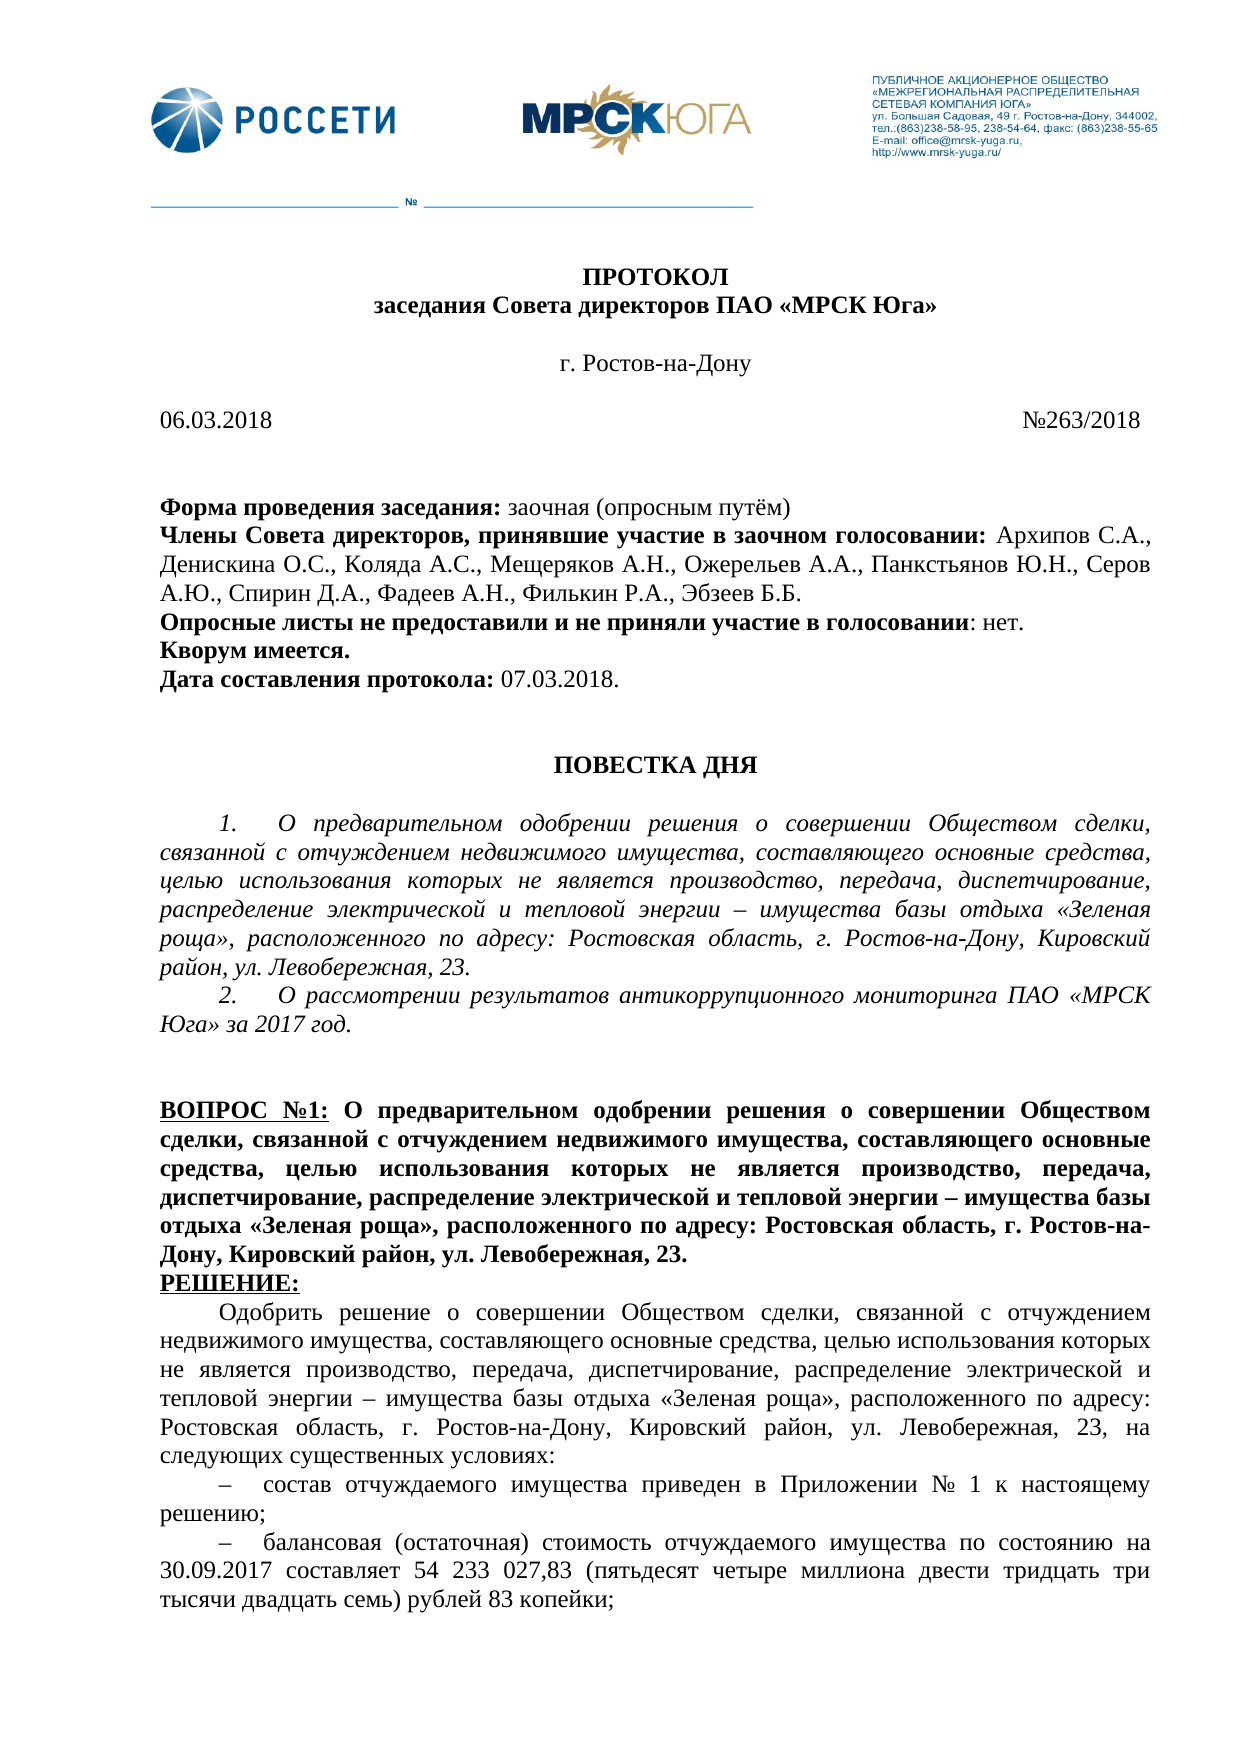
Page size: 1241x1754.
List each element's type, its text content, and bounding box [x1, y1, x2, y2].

picture [43, 31, 1202, 244]
list состав отчуждаемого имущества приведен в Приложении № 1 к настоящему решению; [159, 1469, 1152, 1527]
text ПОВЕСТКА ДНЯ [159, 751, 1152, 779]
text Вопрос №1: О предварительном одобрении решения о совершении Обществом сделки, связанной с отчуждением недвижимого имущества, составляющего основные средства, целью использования которых не является производство, передача, диспетчирование, распределение электрической и тепловой энергии – имущества базы отдыха «Зеленая роща», расположенного по адресу: Ростовская область, г. Ростов-на-Дону, Кировский район, ул. Левобережная, 23. [159, 1096, 1152, 1268]
text Форма проведения заседания: заочная (опросным путём) [159, 492, 1152, 521]
list балансовая (остаточная) стоимость отчуждаемого имущества по состоянию на 30.09.2017 составляет 54 233 027,83 (пятьдесят четыре миллиона двести тридцать три тысячи двадцать семь) рублей 83 копейки; [159, 1527, 1152, 1613]
text 06.03.2018 №263/2018 [159, 406, 1152, 434]
text Опросные листы не предоставили и не приняли участие в голосовании: нет. [159, 607, 1152, 636]
text РЕШЕНИЕ: [159, 1268, 1152, 1297]
list О рассмотрении результатов антикоррупционного мониторинга ПАО «МРСК Юга» за 2017 год. [159, 981, 1152, 1038]
text Одобрить решение о совершении Обществом сделки, связанной с отчуждением недвижимого имущества, составляющего основные средства, целью использования которых не является производство, передача, диспетчирование, распределение электрической и тепловой энергии – имущества базы отдыха «Зеленая роща», расположенного по адресу: Ростовская область, г. Ростов-на-Дону, Кировский район, ул. Левобережная, 23, на следующих существенных условиях: [159, 1297, 1152, 1469]
text Члены Совета директоров, принявшие участие в заочном голосовании: Архипов С.А., Денискина О.С., Коляда А.С., Мещеряков А.Н., Ожерельев А.А., Панкстьянов Ю.Н., Серов А.Ю., Спирин Д.А., Фадеев А.Н., Филькин Р.А., Эбзеев Б.Б. [159, 521, 1152, 607]
text Дата составления протокола: 07.03.2018. [159, 664, 1152, 693]
list О предварительном одобрении решения о совершении Обществом сделки, связанной с отчуждением недвижимого имущества, составляющего основные средства, целью использования которых не является производство, передача, диспетчирование, распределение электрической и тепловой энергии – имущества базы отдыха «Зеленая роща», расположенного по адресу: Ростовская область, г. Ростов-на-Дону, Кировский район, ул. Левобережная, 23. [159, 808, 1152, 981]
text ПРОТОКОЛ [159, 262, 1152, 291]
text Кворум имеется. [159, 636, 1152, 664]
text г. Ростов-на-Дону [159, 348, 1152, 377]
text заседания Совета директоров ПАО «МРСК Юга» [159, 291, 1152, 319]
